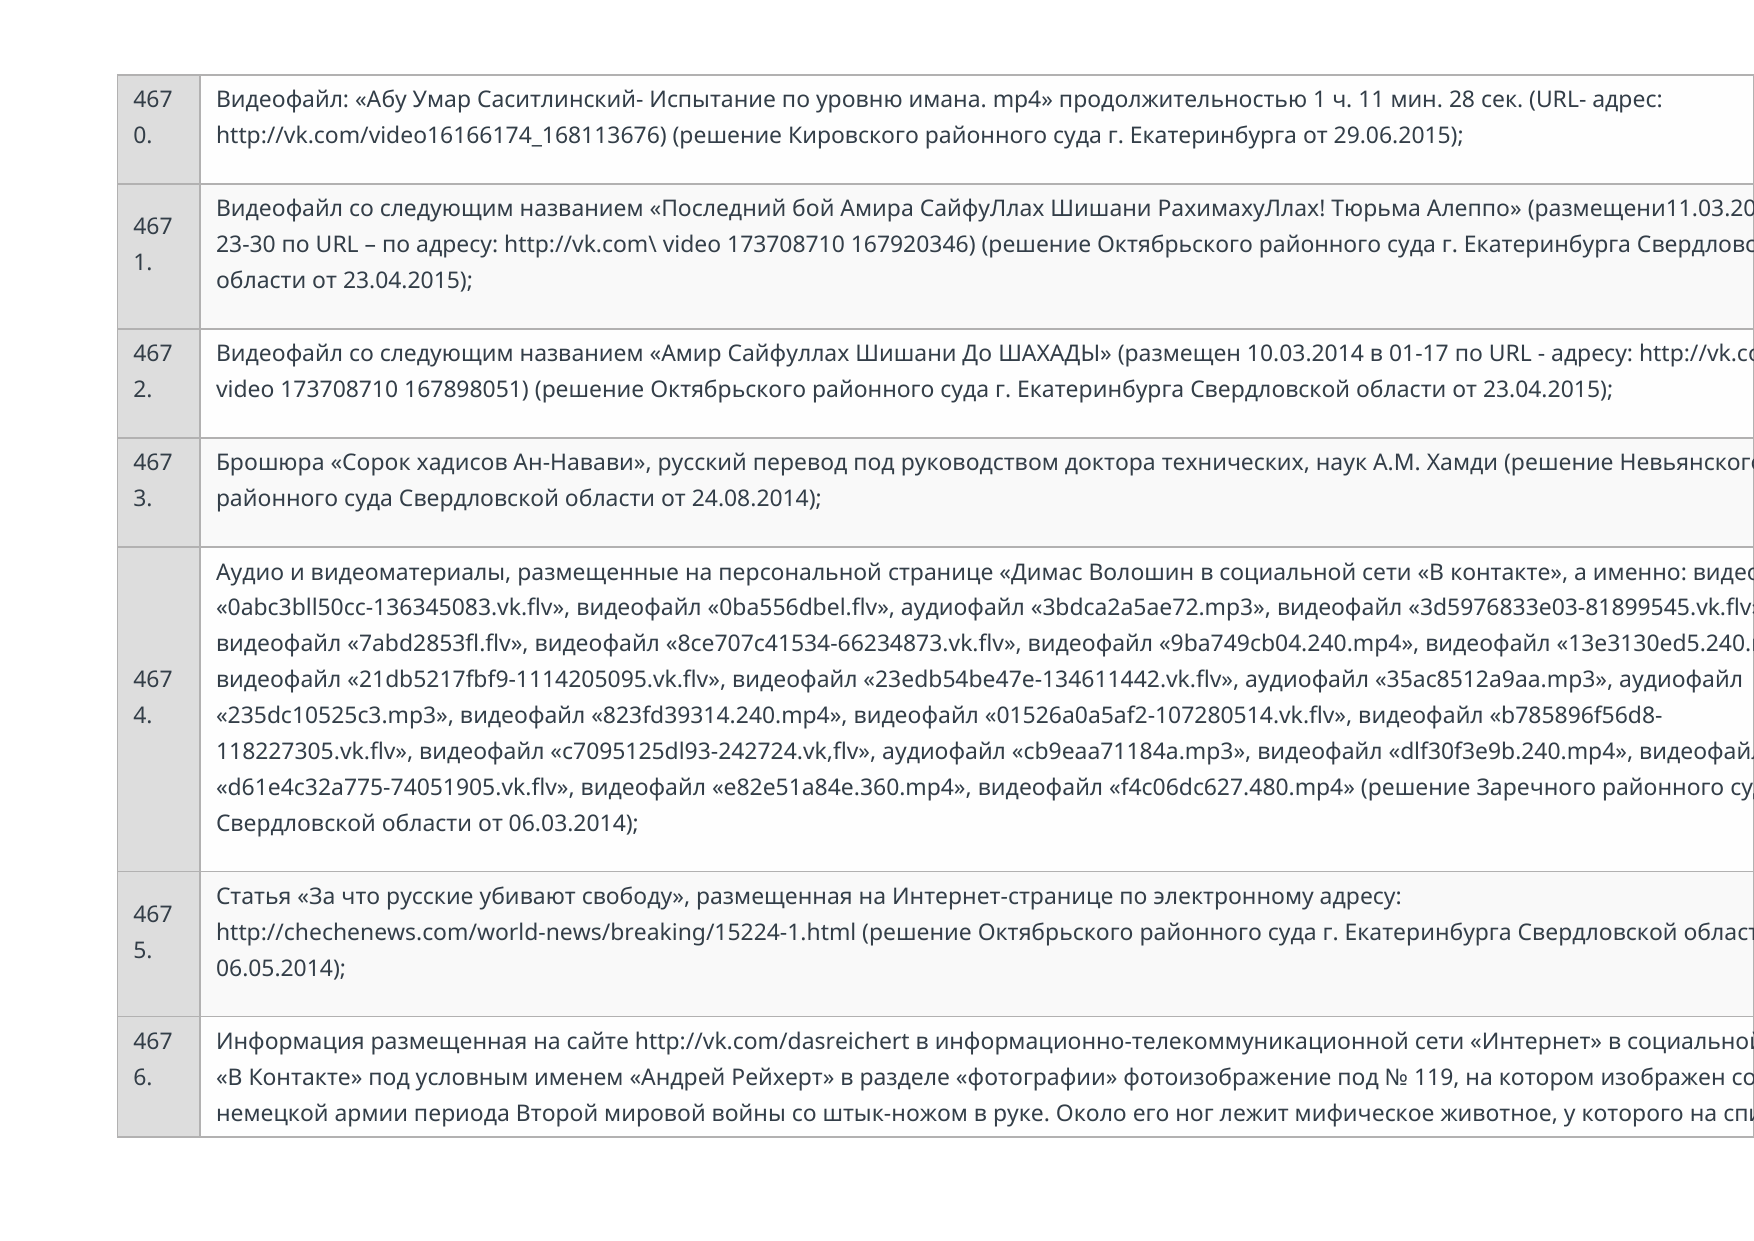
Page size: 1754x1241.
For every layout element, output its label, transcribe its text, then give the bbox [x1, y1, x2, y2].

table_cell Видеофайл со следующим названием «Последний бой Амира СайфуЛлах Шишани РахимахуЛлах! Тюрьма Алеппо» (размещени11.03.2014 в 23-30 по URL – по адресу: http://vk.com\ video 173708710 167920346) (решение Октябрьского районного суда г. Екатеринбурга Свердловской области от 23.04.2015); [201, 185, 1753, 328]
table_cell 4672. [118, 330, 199, 437]
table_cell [201, 1017, 1753, 1136]
table_cell 4673. [118, 439, 199, 546]
table_cell 4675. [118, 872, 199, 1016]
table_cell Статья «За что русские убивают свободу», размещенная на Интернет-странице по электронному адресу: http://chechenews.com/world-news/breaking/15224-1.html (решение Октябрьского районного суда г. Екатеринбурга Свердловской области от 06.05.2014); [201, 872, 1753, 1016]
table_cell Брошюра «Сорок хадисов Ан-Навави», русский перевод под руководством доктора технических, наук А.М. Хамди (решение Невьянского районного суда Свердловской области от 24.08.2014); [201, 439, 1753, 546]
table_cell Видеофайл: «Абу Умар Саситлинский- Испытание по уровню имана. mp4» продолжительностью 1 ч. 11 мин. 28 сек. (URL- адрес: http://vk.com/video16166174_168113676) (решение Кировского районного суда г. Екатеринбурга от 29.06.2015); [201, 76, 1753, 183]
table_cell 4671. [118, 185, 199, 328]
table_cell 4670. [118, 76, 199, 183]
table_cell Видеофайл со следующим названием «Амир Сайфуллах Шишани До ШАХАДЫ» (размещен 10.03.2014 в 01-17 по URL - адресу: http://vk.com\ video 173708710 167898051) (решение Октябрьского районного суда г. Екатеринбурга Свердловской области от 23.04.2015); [201, 330, 1753, 437]
table_cell 4674. [118, 548, 199, 871]
table_cell 4676. [118, 1017, 199, 1136]
table_cell Аудио и видеоматериалы, размещенные на персональной странице «Димас Волошин в социальной сети «В контакте», а именно: видеофайл «0abc3bll50cc-136345083.vk.flv», видеофайл «0ba556dbel.flv», аудиофайл «3bdca2a5ae72.mp3», видеофайл «3d5976833e03-81899545.vk.flv», видеофайл «7abd2853fl.flv», видеофайл «8ce707c41534-66234873.vk.flv», видеофайл «9ba749cb04.240.mp4», видеофайл «13e3130ed5.240.mp4», видеофайл «21db5217fbf9-1114205095.vk.flv», видеофайл «23edb54be47e-134611442.vk.flv», аудиофайл «35ac8512a9aa.mp3», аудиофайл «235dc10525c3.mp3», видеофайл «823fd39314.240.mp4», видеофайл «01526a0a5af2-107280514.vk.flv», видеофайл «b785896f56d8-118227305.vk.flv», видеофайл «c7095125dl93-242724.vk,flv», аудиофайл «cb9eaa71184a.mp3», видеофайл «dlf30f3e9b.240.mp4», видеофайл «d61e4c32a775-74051905.vk.flv», видеофайл «e82e51a84e.360.mp4», видеофайл «f4c06dc627.480.mp4» (решение Заречного районного суда Свердловской области от 06.03.2014); [201, 548, 1753, 871]
